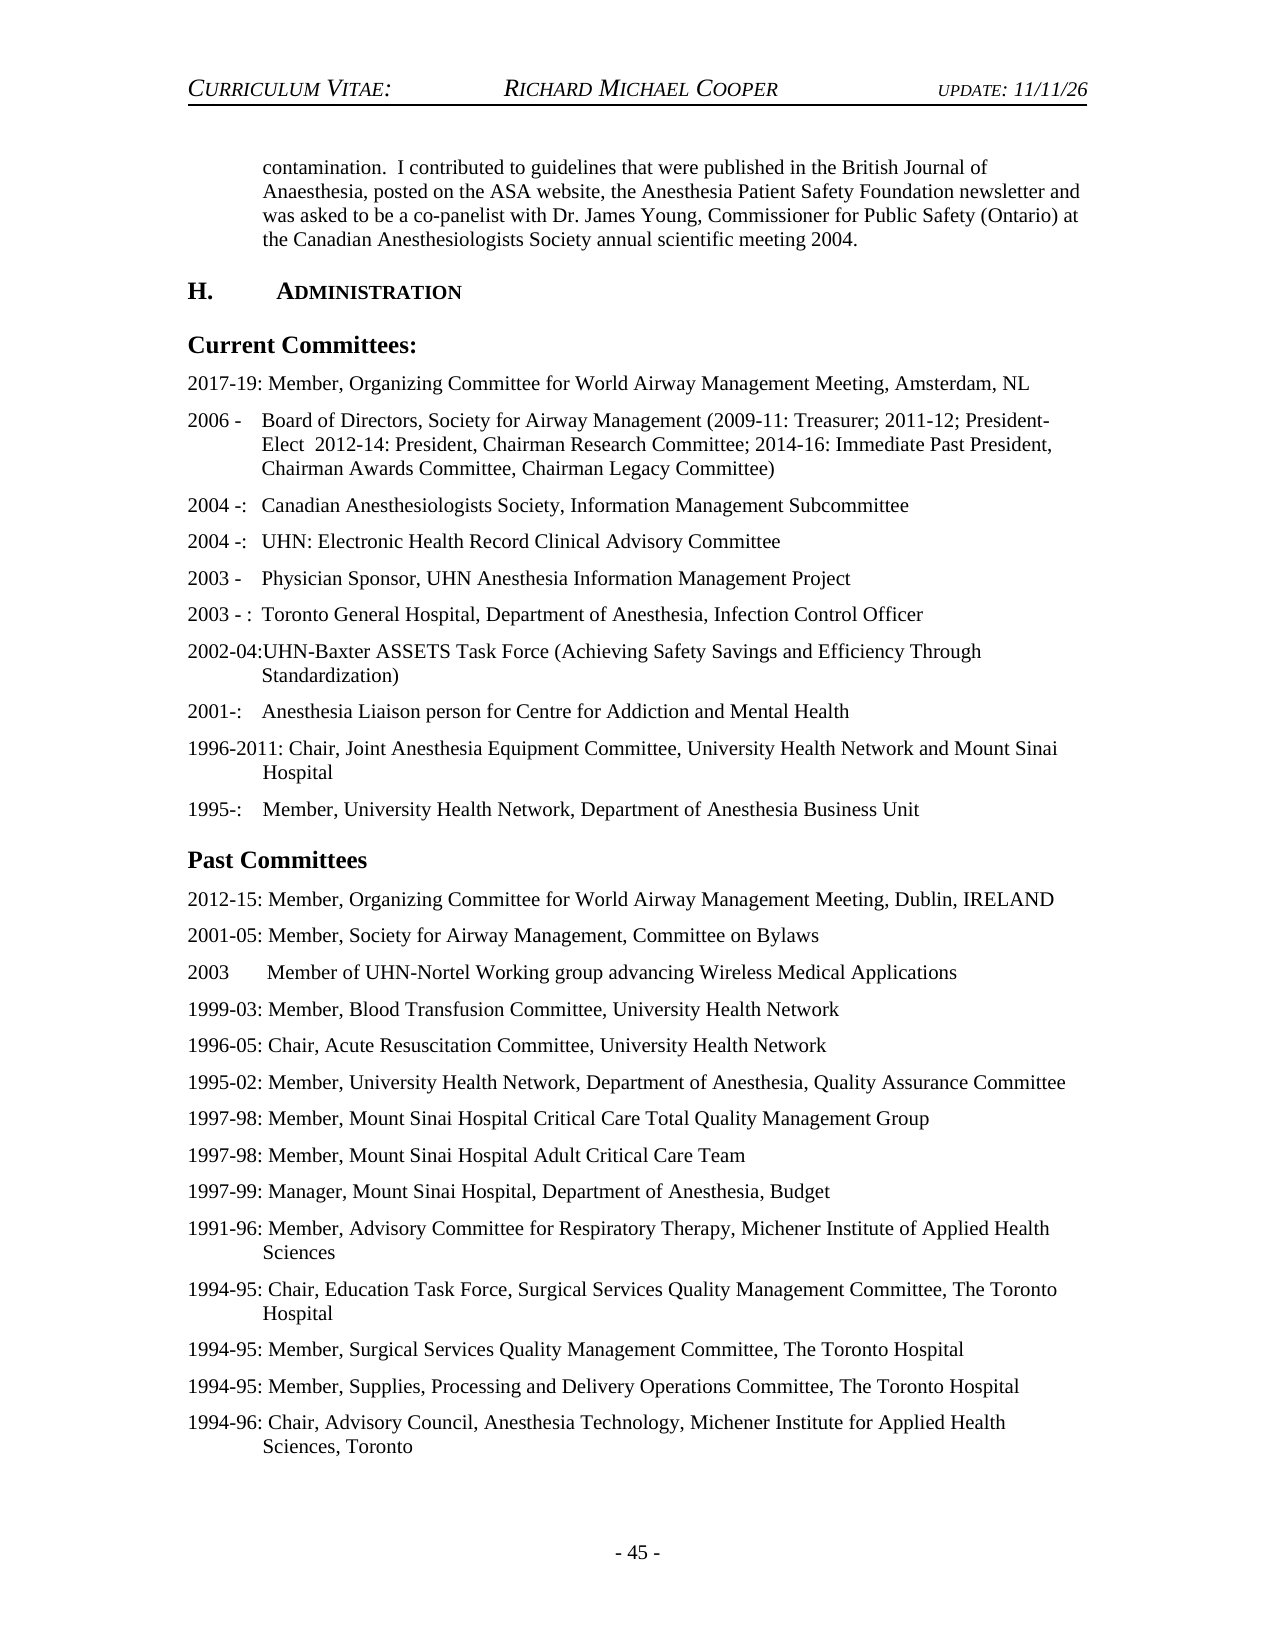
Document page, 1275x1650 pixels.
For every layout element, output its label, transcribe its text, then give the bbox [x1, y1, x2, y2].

text 1996-2011: Chair, Joint Anesthesia Equipment Committee, University Health Network and Mount Sinai Hospital [187, 736, 1087, 784]
text 1997-99: Manager, Mount Sinai Hospital, Department of Anesthesia, Budget [187, 1179, 1087, 1203]
text 2001-05: Member, Society for Airway Management, Committee on Bylaws [187, 923, 1087, 947]
text 1994-95: Member, Surgical Services Quality Management Committee, The Toronto Hospital [187, 1337, 1087, 1361]
text 1991-96: Member, Advisory Committee for Respiratory Therapy, Michener Institute of Applied Health Sciences [187, 1216, 1087, 1264]
text 1994-95: Chair, Education Task Force, Surgical Services Quality Management Committee, The Toronto Hospital [187, 1277, 1087, 1325]
text 2004 -: UHN: Electronic Health Record Clinical Advisory Committee [187, 529, 1087, 553]
text 2006 - Board of Directors, Society for Airway Management (2009-11: Treasurer; 2011-12; President-Elect 2012-14: President, Chairman Research Committee; 2014-16: Immediate Past President, Chairman Awards Committee, Chairman Legacy Committee) [187, 408, 1087, 480]
text 1994-95: Member, Supplies, Processing and Delivery Operations Committee, The Toronto Hospital [187, 1374, 1087, 1398]
text 1995-02: Member, University Health Network, Department of Anesthesia, Quality Assurance Committee [187, 1070, 1087, 1094]
subtitle Current Committees: [187, 330, 1087, 359]
text 1997-98: Member, Mount Sinai Hospital Adult Critical Care Team [187, 1143, 1087, 1167]
text 2003 - Physician Sponsor, UHN Anesthesia Information Management Project [187, 566, 1087, 590]
text 1996-05: Chair, Acute Resuscitation Committee, University Health Network [187, 1033, 1087, 1057]
text 2001-: Anesthesia Liaison person for Centre for Addiction and Mental Health [187, 699, 1087, 723]
text 1997-98: Member, Mount Sinai Hospital Critical Care Total Quality Management Group [187, 1106, 1087, 1130]
text 1995-: Member, University Health Network, Department of Anesthesia Business Unit [187, 797, 1087, 821]
text 2012-15: Member, Organizing Committee for World Airway Management Meeting, Dublin, IRELAND [187, 887, 1087, 911]
subtitle H. Administration [187, 276, 1087, 305]
subtitle Past Committees [187, 846, 1087, 874]
text 1999-03: Member, Blood Transfusion Committee, University Health Network [187, 997, 1087, 1021]
text 2003 Member of UHN-Nortel Working group advancing Wireless Medical Applications [187, 960, 1087, 984]
text 2003 - : Toronto General Hospital, Department of Anesthesia, Infection Control Officer [187, 602, 1087, 626]
text 2002-04:UHN-Baxter ASSETS Task Force (Achieving Safety Savings and Efficiency Through Standardization) [187, 639, 1087, 687]
text 2004 -: Canadian Anesthesiologists Society, Information Management Subcommittee [187, 492, 1087, 517]
text 1994-96: Chair, Advisory Council, Anesthesia Technology, Michener Institute for Applied Health Sciences, Toronto [187, 1410, 1087, 1458]
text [262, 155, 1087, 251]
text 2017-19: Member, Organizing Committee for World Airway Management Meeting, Amsterdam, NL [187, 371, 1087, 395]
